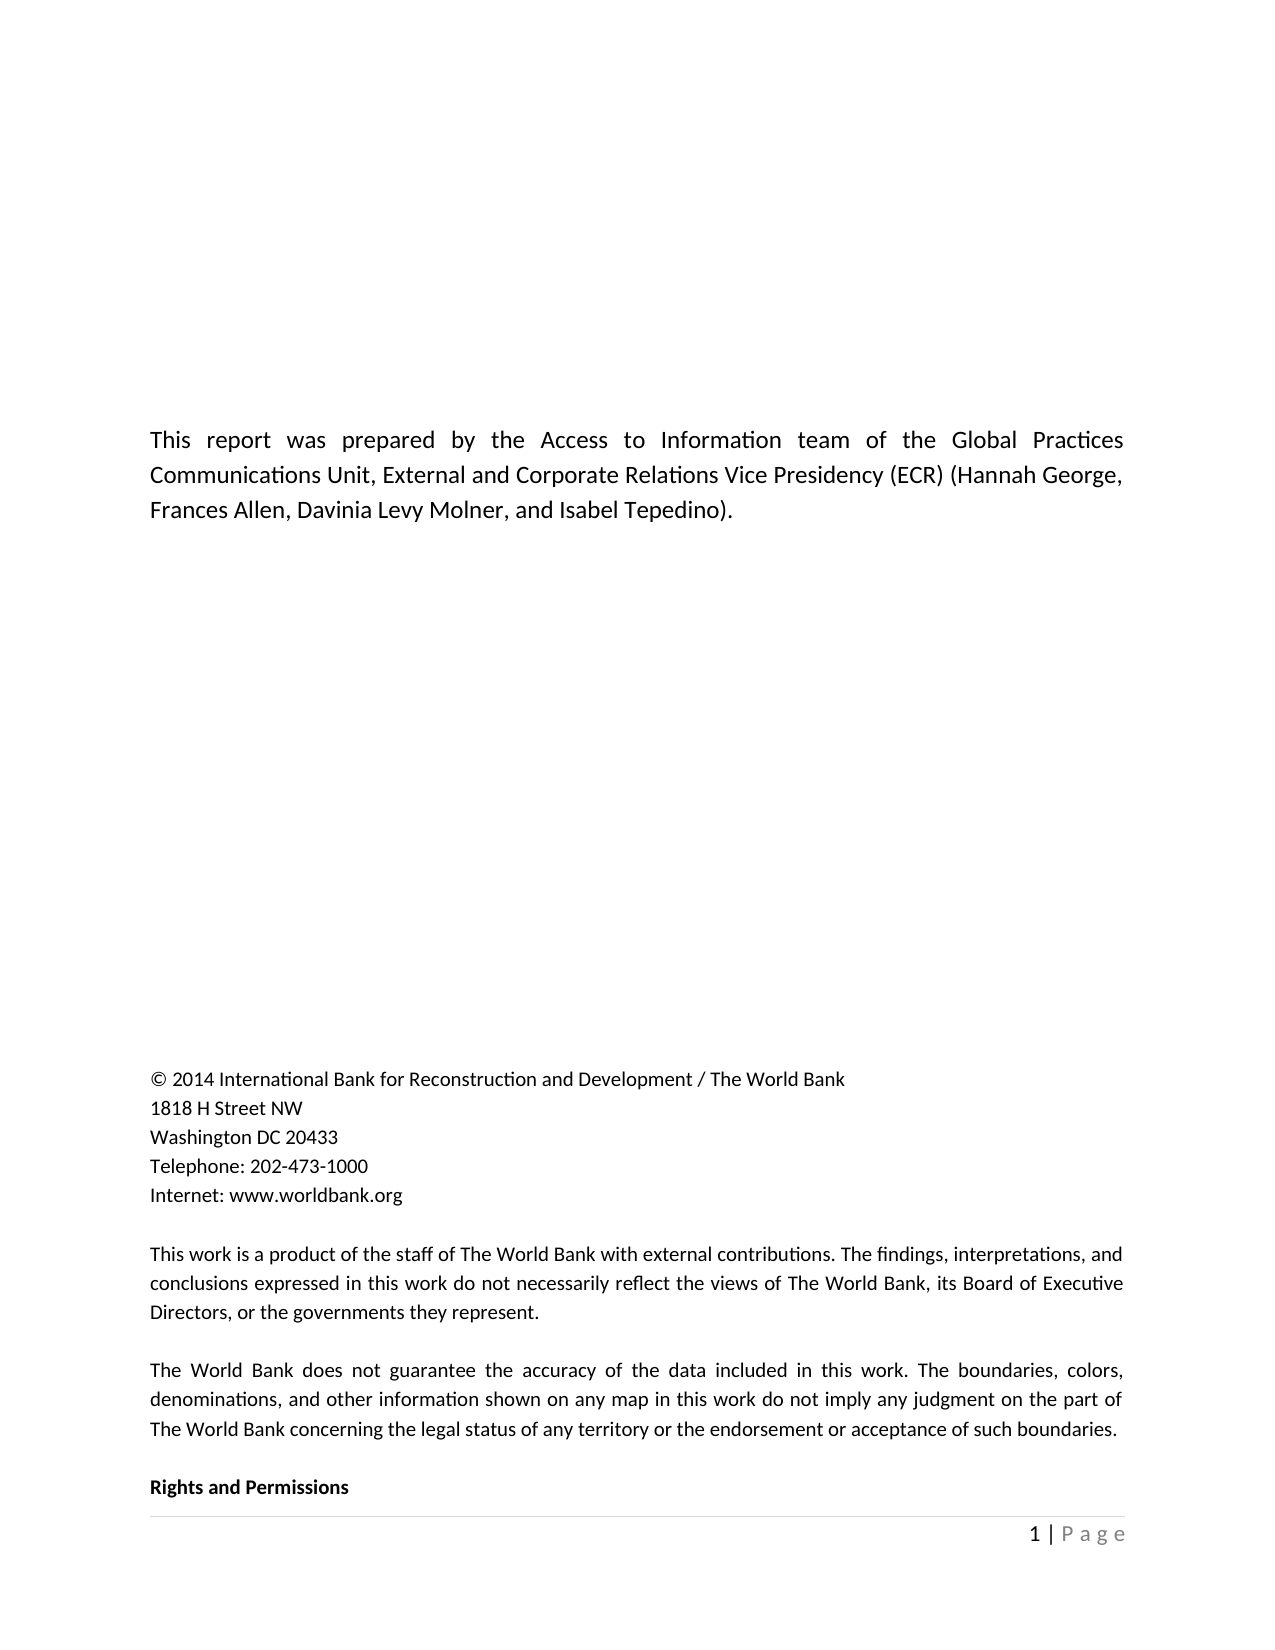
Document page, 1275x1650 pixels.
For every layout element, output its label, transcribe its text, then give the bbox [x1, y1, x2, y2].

text © 2014 International Bank for Reconstruction and Development / The World Bank [150, 1066, 1125, 1091]
text Rights and Permissions [150, 1474, 1125, 1499]
text Washington DC 20433 [150, 1124, 1125, 1149]
text Internet: www.worldbank.org [150, 1182, 1125, 1208]
text Telephone: 202-473-1000 [150, 1153, 1125, 1179]
text 1818 H Street NW [150, 1095, 1125, 1120]
text This report was prepared by the Access to Information team of the Global Practices Communications Unit, External and Corporate Relations Vice Presidency (ECR) (Hannah George, Frances Allen, Davinia Levy Molner, and Isabel Tepedino). [150, 424, 1125, 524]
text The World Bank does not guarantee the accuracy of the data included in this work. The boundaries, colors, denominations, and other information shown on any map in this work do not imply any judgment on the part of The World Bank concerning the legal status of any territory or the endorsement or acceptance of such boundaries. [150, 1357, 1125, 1441]
text This work is a product of the staff of The World Bank with external contributions. The findings, interpretations, and conclusions expressed in this work do not necessarily reflect the views of The World Bank, its Board of Executive Directors, or the governments they represent. [150, 1241, 1125, 1324]
